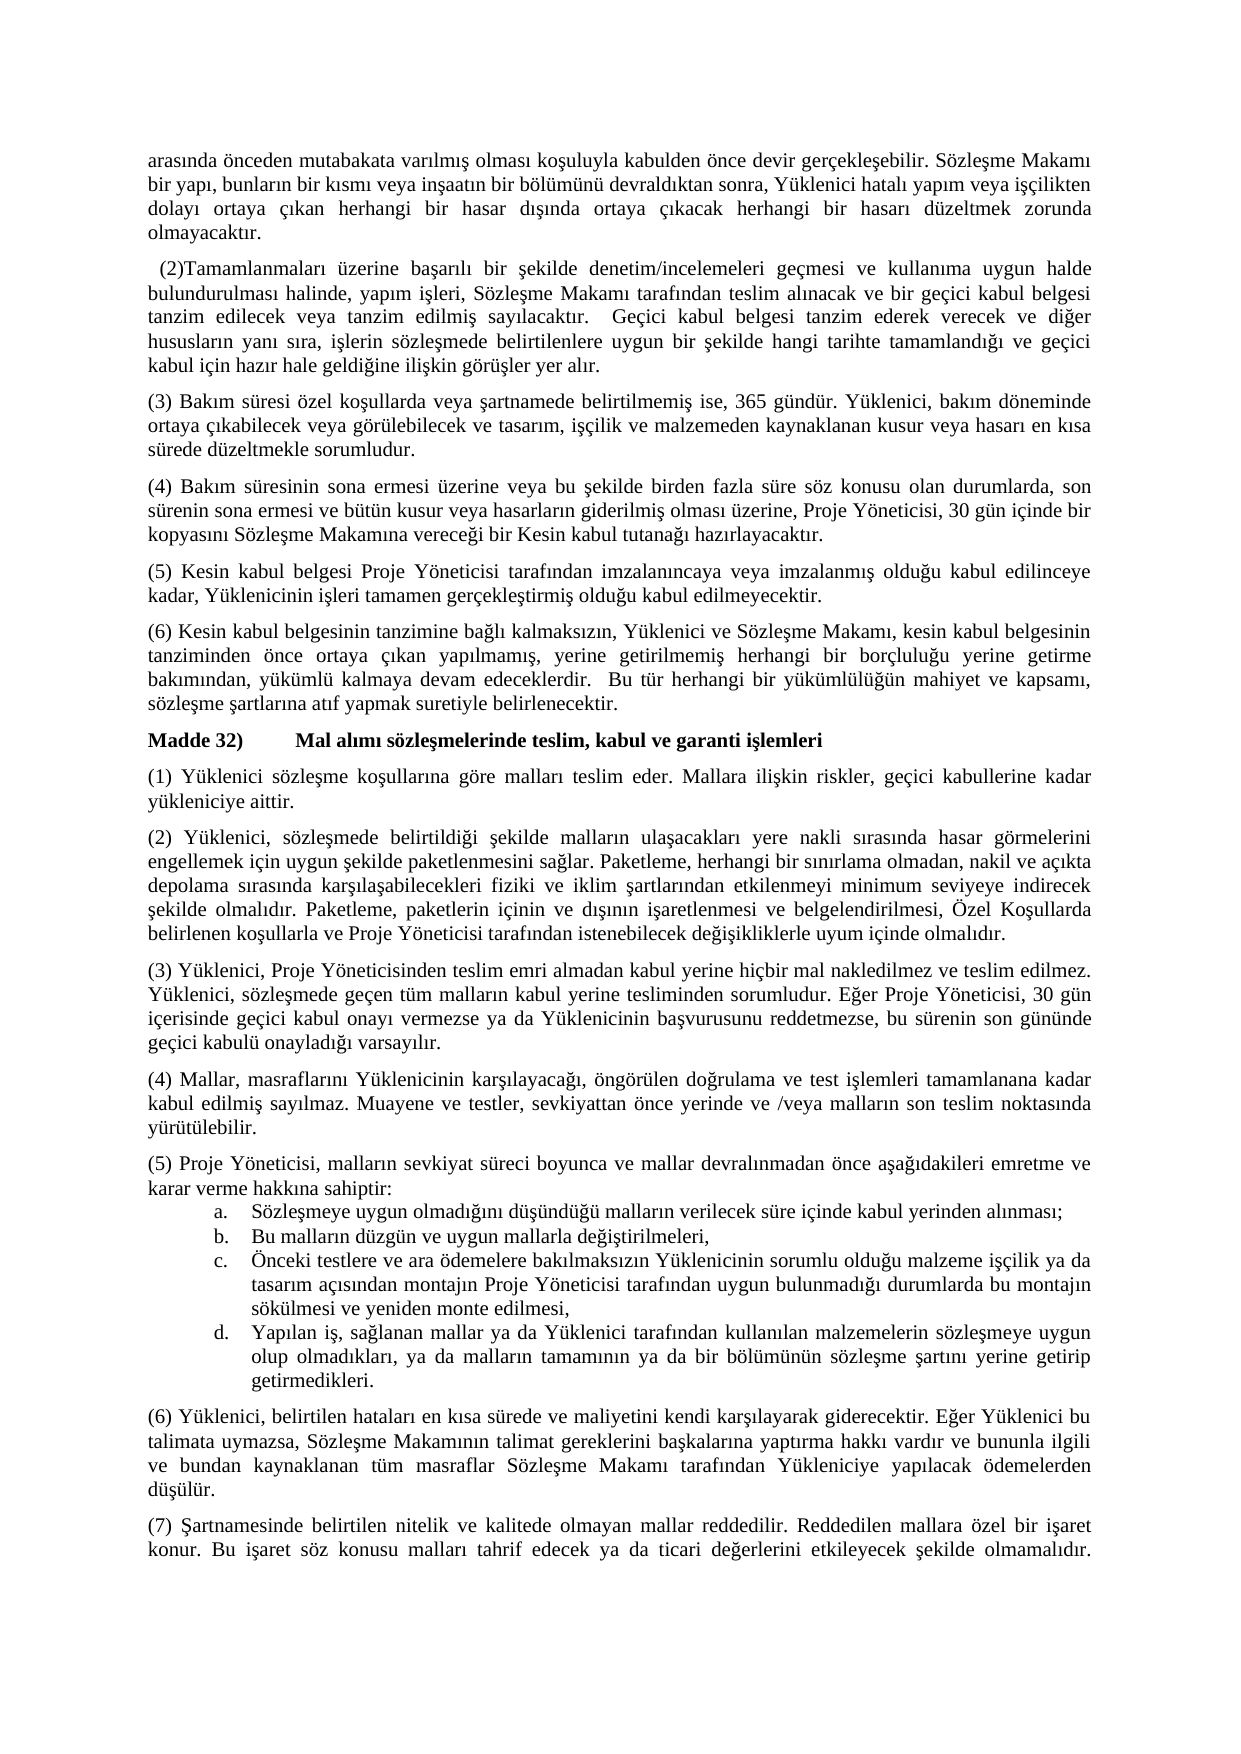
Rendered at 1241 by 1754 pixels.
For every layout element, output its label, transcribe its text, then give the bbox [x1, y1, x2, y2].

text (3) Bakım süresi özel koşullarda veya şartnamede belirtilmemiş ise, 365 gündür. Yüklenici, bakım döneminde ortaya çıkabilecek veya görülebilecek ve tasarım, işçilik ve malzemeden kaynaklanan kusur veya hasarı en kısa sürede düzeltmekle sorumludur. [148, 389, 1093, 461]
text (1) Yüklenici sözleşme koşullarına göre malları teslim eder. Mallara ilişkin riskler, geçici kabullerine kadar yükleniciye aittir. [148, 764, 1093, 813]
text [148, 1513, 1093, 1561]
list Sözleşmeye uygun olmadığını düşündüğü malların verilecek süre içinde kabul yerinden alınması; [213, 1199, 1093, 1223]
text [148, 148, 1093, 244]
text (6) Yüklenici, belirtilen hataları en kısa sürede ve maliyetini kendi karşılayarak giderecektir. Eğer Yüklenici bu talimata uymazsa, Sözleşme Makamının talimat gereklerini başkalarına yaptırma hakkı vardır ve bununla ilgili ve bundan kaynaklanan tüm masraflar Sözleşme Makamı tarafından Yükleniciye yapılacak ödemelerden düşülür. [148, 1404, 1093, 1501]
text (6) Kesin kabul belgesinin tanzimine bağlı kalmaksızın, Yüklenici ve Sözleşme Makamı, kesin kabul belgesinin tanziminden önce ortaya çıkan yapılmamış, yerine getirilmemiş herhangi bir borçluluğu yerine getirme bakımından, yükümlü kalmaya devam edeceklerdir. Bu tür herhangi bir yükümlülüğün mahiyet ve kapsamı, sözleşme şartlarına atıf yapmak suretiyle belirlenecektir. [148, 619, 1093, 715]
text (5) Kesin kabul belgesi Proje Yöneticisi tarafından imzalanıncaya veya imzalanmış olduğu kabul edilinceye kadar, Yüklenicinin işleri tamamen gerçekleştirmiş olduğu kabul edilmeyecektir. [148, 558, 1093, 607]
text (2)Tamamlanmaları üzerine başarılı bir şekilde denetim/incelemeleri geçmesi ve kullanıma uygun halde bulundurulması halinde, yapım işleri, Sözleşme Makamı tarafından teslim alınacak ve bir geçici kabul belgesi tanzim edilecek veya tanzim edilmiş sayılacaktır. Geçici kabul belgesi tanzim ederek verecek ve diğer hususların yanı sıra, işlerin sözleşmede belirtilenlere uygun bir şekilde hangi tarihte tamamlandığı ve geçici kabul için hazır hale geldiğine ilişkin görüşler yer alır. [148, 256, 1093, 377]
text (3) Yüklenici, Proje Yöneticisinden teslim emri almadan kabul yerine hiçbir mal nakledilmez ve teslim edilmez. Yüklenici, sözleşmede geçen tüm malların kabul yerine tesliminden sorumludur. Eğer Proje Yöneticisi, 30 gün içerisinde geçici kabul onayı vermezse ya da Yüklenicinin başvurusunu reddetmezse, bu sürenin son gününde geçici kabulü onayladığı varsayılır. [148, 958, 1093, 1054]
text (2) Yüklenici, sözleşmede belirtildiği şekilde malların ulaşacakları yere nakli sırasında hasar görmelerini engellemek için uygun şekilde paketlenmesini sağlar. Paketleme, herhangi bir sınırlama olmadan, nakil ve açıkta depolama sırasında karşılaşabilecekleri fiziki ve iklim şartlarından etkilenmeyi minimum seviyeye indirecek şekilde olmalıdır. Paketleme, paketlerin içinin ve dışının işaretlenmesi ve belgelendirilmesi, Özel Koşullarda belirlenen koşullarla ve Proje Yöneticisi tarafından istenebilecek değişikliklerle uyum içinde olmalıdır. [148, 825, 1093, 945]
text (5) Proje Yöneticisi, malların sevkiyat süreci boyunca ve mallar devralınmadan önce aşağıdakileri emretme ve karar verme hakkına sahiptir: [148, 1151, 1093, 1199]
text (4) Bakım süresinin sona ermesi üzerine veya bu şekilde birden fazla süre söz konusu olan durumlarda, son sürenin sona ermesi ve bütün kusur veya hasarların giderilmiş olması üzerine, Proje Yöneticisi, 30 gün içinde bir kopyasını Sözleşme Makamına vereceği bir Kesin kabul tutanağı hazırlayacaktır. [148, 474, 1093, 546]
list Önceki testlere ve ara ödemelere bakılmaksızın Yüklenicinin sorumlu olduğu malzeme işçilik ya da tasarım açısından montajın Proje Yöneticisi tarafından uygun bulunmadığı durumlarda bu montajın sökülmesi ve yeniden monte edilmesi, [213, 1248, 1093, 1320]
list Mal alımı sözleşmelerinde teslim, kabul ve garanti işlemleri [148, 728, 1093, 752]
list Bu malların düzgün ve uygun mallarla değiştirilmeleri, [213, 1223, 1093, 1248]
text (4) Mallar, masraflarını Yüklenicinin karşılayacağı, öngörülen doğrulama ve test işlemleri tamamlanana kadar kabul edilmiş sayılmaz. Muayene ve testler, sevkiyattan önce yerinde ve /veya malların son teslim noktasında yürütülebilir. [148, 1067, 1093, 1139]
list Yapılan iş, sağlanan mallar ya da Yüklenici tarafından kullanılan malzemelerin sözleşmeye uygun olup olmadıkları, ya da malların tamamının ya da bir bölümünün sözleşme şartını yerine getirip getirmedikleri. [213, 1320, 1093, 1392]
